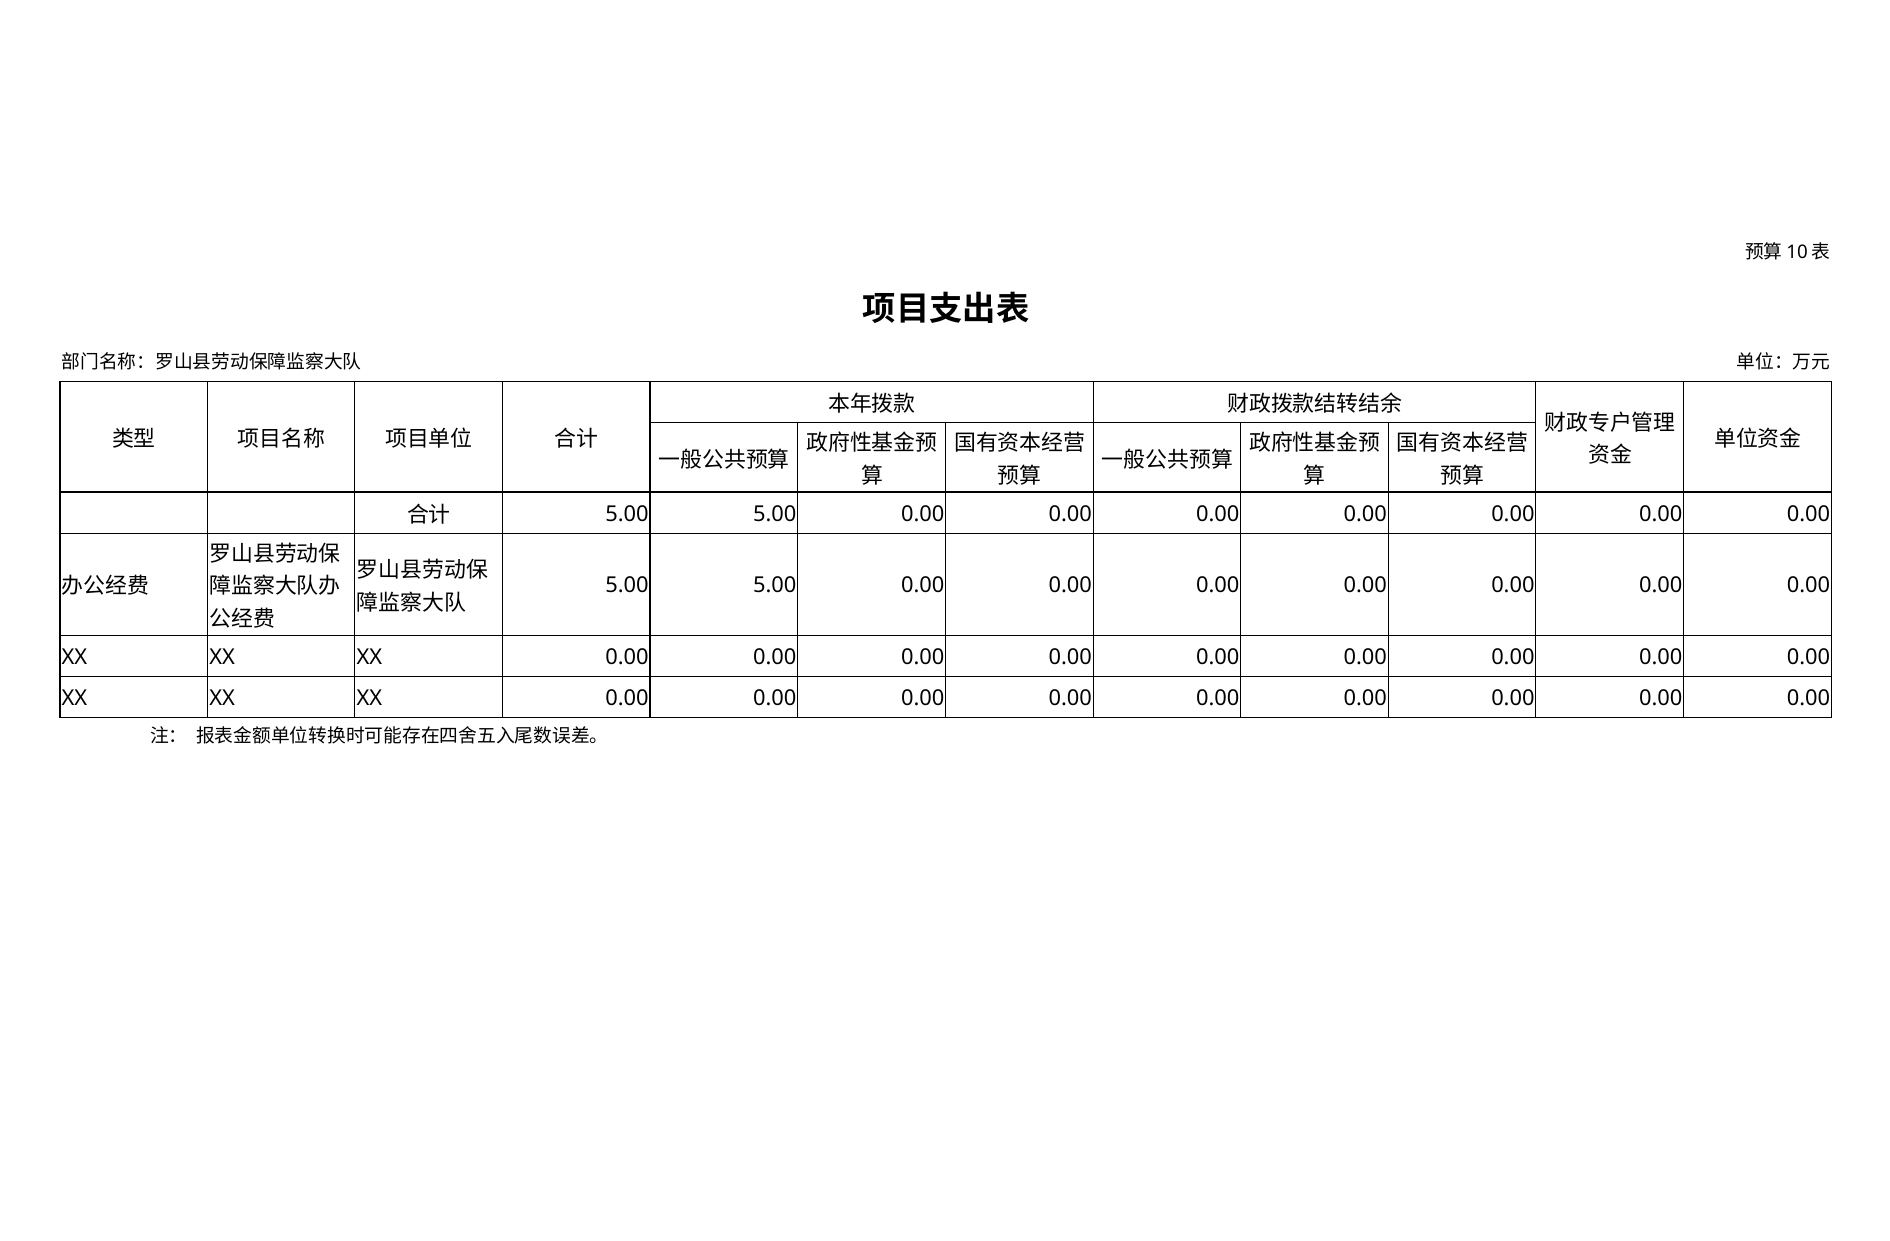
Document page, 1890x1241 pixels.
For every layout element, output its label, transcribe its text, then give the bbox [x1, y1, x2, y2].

table_cell 合计 [355, 493, 502, 533]
table_cell [208, 493, 354, 533]
table_cell 0.00 [651, 677, 797, 717]
table_cell 0.00 [1684, 534, 1831, 634]
table_cell 0.00 [1094, 677, 1240, 717]
table_cell 单位资金 [1684, 382, 1831, 491]
table_cell 0.00 [1241, 636, 1388, 676]
table_cell 0.00 [1241, 493, 1388, 533]
table_cell 一般公共预算 [651, 423, 797, 491]
table_cell 0.00 [1094, 493, 1240, 533]
table_cell 罗山县劳动保障监察大队办公经费 [208, 534, 354, 634]
table_cell 0.00 [798, 493, 945, 533]
text 注： 报表金额单位转换时可能存在四舍五入尾数误差。 [150, 718, 1740, 751]
table_cell 合计 [503, 382, 649, 491]
table_cell 0.00 [1389, 677, 1535, 717]
table_cell 5.00 [651, 493, 797, 533]
table_cell 项目名称 [208, 382, 354, 491]
table_cell 0.00 [798, 636, 945, 676]
table_cell 5.00 [503, 534, 649, 634]
table_cell 类型 [61, 382, 207, 491]
table_cell 0.00 [1389, 636, 1535, 676]
table_cell 5.00 [651, 534, 797, 634]
table_cell 0.00 [1684, 636, 1831, 676]
table_cell 部门名称：罗山县劳动保障监察大队 [60, 340, 946, 381]
table_cell 0.00 [1536, 636, 1683, 676]
table_cell 项目单位 [355, 382, 502, 491]
table_cell 0.00 [1241, 534, 1388, 634]
table_cell 0.00 [798, 534, 945, 634]
table_cell 政府性基金预算 [1241, 423, 1388, 491]
table_header 预算10表 [60, 230, 1832, 271]
table_cell 0.00 [946, 636, 1093, 676]
table_cell XX [355, 636, 502, 676]
table_cell 0.00 [946, 534, 1093, 634]
table_cell 罗山县劳动保障监察大队 [355, 534, 502, 634]
table_cell 国有资本经营预算 [1389, 423, 1535, 491]
table_cell 国有资本经营预算 [946, 423, 1093, 491]
table_cell 0.00 [1536, 677, 1683, 717]
table_cell 0.00 [946, 493, 1093, 533]
table_cell 财政拨款结转结余 [1094, 382, 1535, 422]
table_cell 0.00 [651, 636, 797, 676]
table_cell 0.00 [1094, 636, 1240, 676]
table_cell 本年拨款 [651, 382, 1093, 422]
table_cell XX [208, 677, 354, 717]
table_cell 0.00 [1536, 493, 1683, 533]
table_cell 财政专户管理资金 [1536, 382, 1683, 491]
table_cell [61, 493, 207, 533]
table_cell 一般公共预算 [1094, 423, 1240, 491]
table_cell 5.00 [503, 493, 649, 533]
table_cell 0.00 [1684, 493, 1831, 533]
table_cell XX [208, 636, 354, 676]
table_cell 0.00 [503, 636, 649, 676]
table_cell 0.00 [1536, 534, 1683, 634]
table_cell 项目支出表 [60, 271, 1832, 339]
table_cell XX [355, 677, 502, 717]
table_cell XX [61, 677, 207, 717]
table_cell 0.00 [946, 677, 1093, 717]
table_cell 0.00 [1684, 677, 1831, 717]
table_cell XX [61, 636, 207, 676]
table_cell 0.00 [1389, 493, 1535, 533]
table_cell 办公经费 [61, 534, 207, 634]
table_cell 0.00 [798, 677, 945, 717]
table_cell 0.00 [1094, 534, 1240, 634]
table_cell 0.00 [1241, 677, 1388, 717]
table_cell 0.00 [503, 677, 649, 717]
table_cell 政府性基金预算 [798, 423, 945, 491]
table_cell 0.00 [1389, 534, 1535, 634]
table_cell 单位：万元 [946, 340, 1832, 381]
